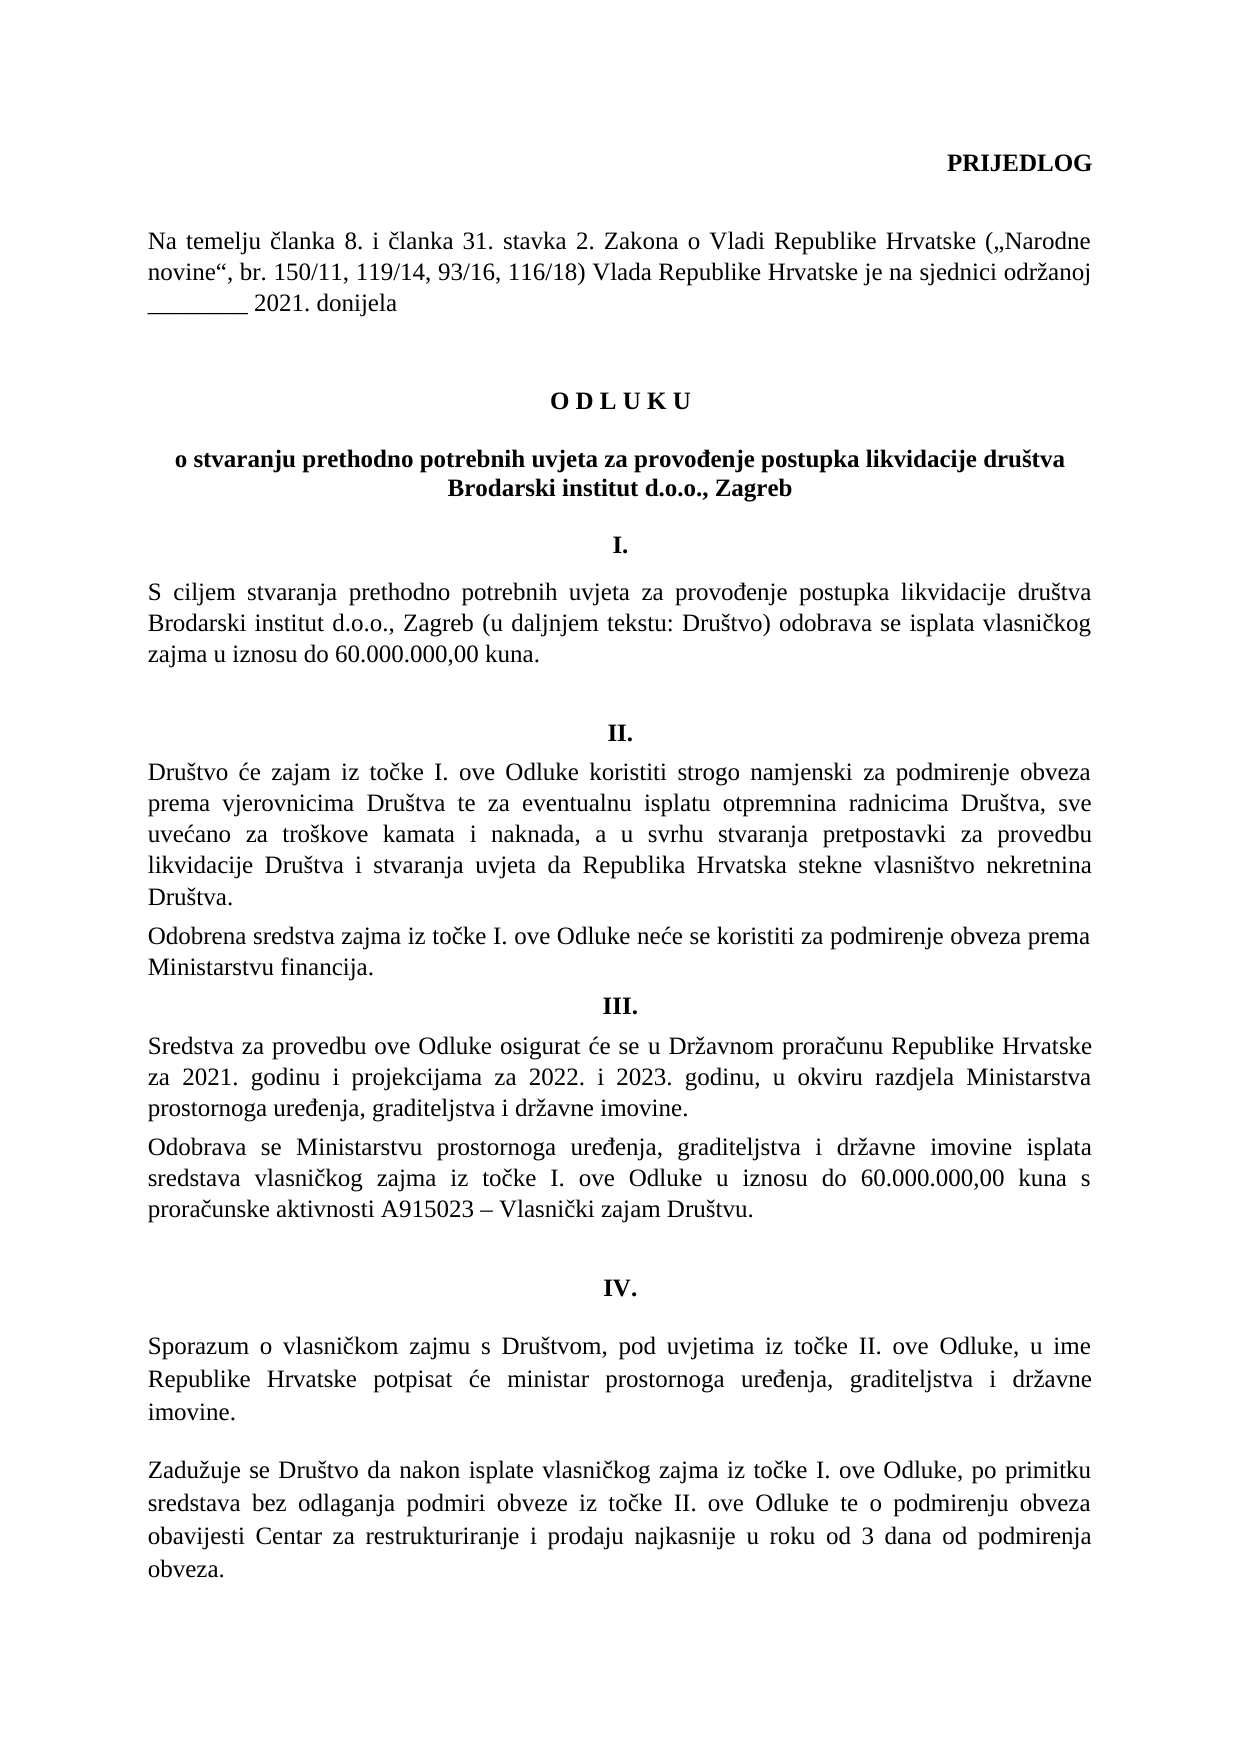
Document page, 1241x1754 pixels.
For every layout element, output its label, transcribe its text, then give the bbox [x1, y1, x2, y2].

text PRIJEDLOG [148, 148, 1092, 176]
text I. [148, 530, 1092, 559]
text II. [148, 718, 1092, 747]
text IV. [148, 1273, 1092, 1302]
text o stvaranju prethodno potrebnih uvjeta za provođenje postupka likvidacije društva Brodarski institut d.o.o., Zagreb [148, 444, 1092, 501]
text S ciljem stvaranja prethodno potrebnih uvjeta za provođenje postupka likvidacije društva Brodarski institut d.o.o., Zagreb (u daljnjem tekstu: Društvo) odobrava se isplata vlasničkog zajma u iznosu do 60.000.000,00 kuna. [148, 577, 1092, 668]
text Na temelju članka 8. i članka 31. stavka 2. Zakona o Vladi Republike Hrvatske („Narodne novine“, br. 150/11, 119/14, 93/16, 116/18) Vlada Republike Hrvatske je na sjednici održanoj ________ 2021. donijela [148, 226, 1092, 317]
text Društvo će zajam iz točke I. ove Odluke koristiti strogo namjenski za podmirenje obveza prema vjerovnicima Društva te za eventualnu isplatu otpremnina radnicima Društva, sve uvećano za troškove kamata i naknada, a u svrhu stvaranja pretpostavki za provedbu likvidacije Društva i stvaranja uvjeta da Republika Hrvatska stekne vlasništvo nekretnina Društva. [148, 757, 1092, 910]
text Odobrena sredstva zajma iz točke I. ove Odluke neće se koristiti za podmirenje obveza prema Ministarstvu financija. [148, 921, 1092, 981]
text Zadužuje se Društvo da nakon isplate vlasničkog zajma iz točke I. ove Odluke, po primitku sredstava bez odlaganja podmiri obveze iz točke II. ove Odluke te o podmirenju obveza obavijesti Centar za restrukturiranje i prodaju najkasnije u roku od 3 dana od podmirenja obveza. [148, 1455, 1092, 1583]
text Sredstva za provedbu ove Odluke osigurat će se u Državnom proračunu Republike Hrvatske za 2021. godinu i projekcijama za 2022. i 2023. godinu, u okviru razdjela Ministarstva prostornoga uređenja, graditeljstva i državne imovine. [148, 1031, 1092, 1122]
text Odobrava se Ministarstvu prostornoga uređenja, graditeljstva i državne imovine isplata sredstava vlasničkog zajma iz točke I. ove Odluke u iznosu do 60.000.000,00 kuna s proračunske aktivnosti A915023 – Vlasnički zajam Društvu. [148, 1132, 1092, 1223]
text III. [148, 991, 1092, 1020]
text O D L U K U [148, 386, 1092, 415]
text Sporazum o vlasničkom zajmu s Društvom, pod uvjetima iz točke II. ove Odluke, u ime Republike Hrvatske potpisat će ministar prostornoga uređenja, graditeljstva i državne imovine. [148, 1331, 1092, 1426]
